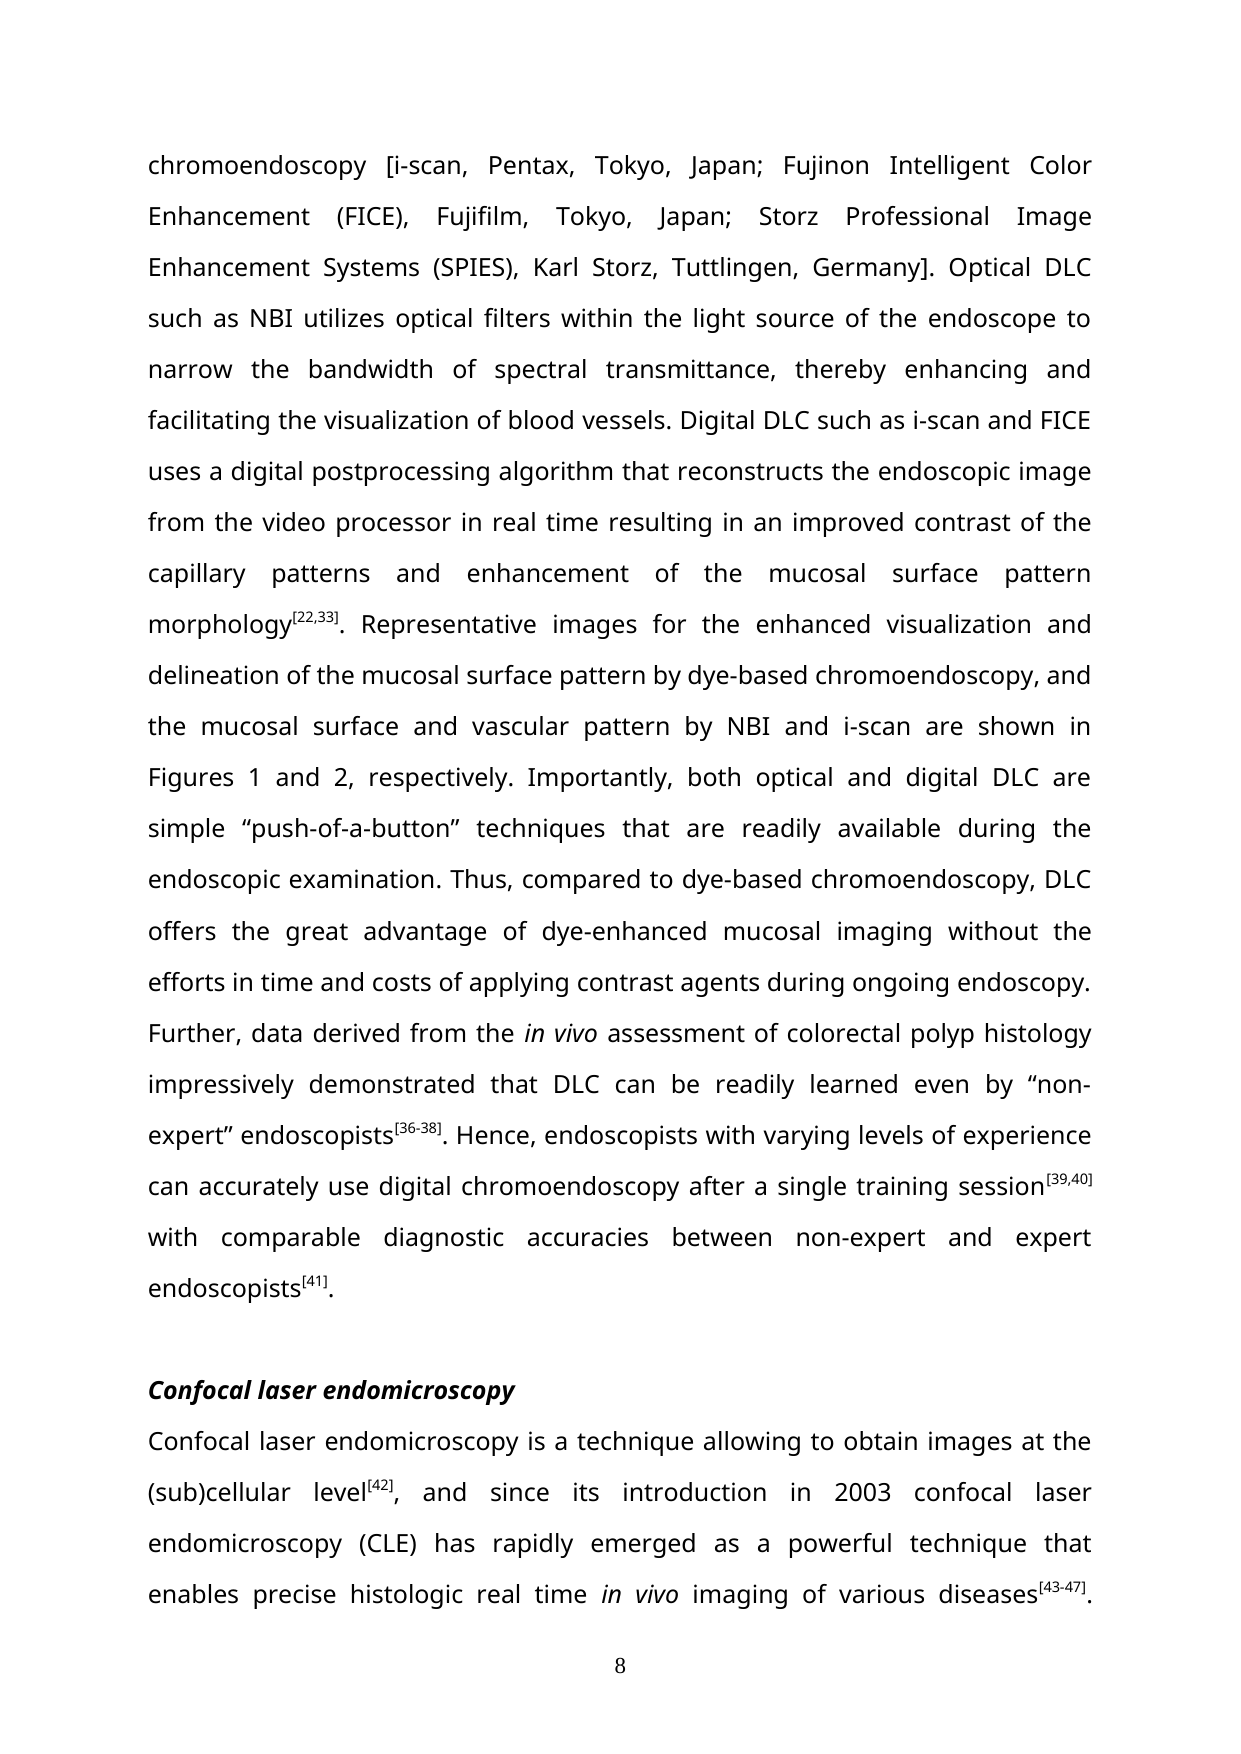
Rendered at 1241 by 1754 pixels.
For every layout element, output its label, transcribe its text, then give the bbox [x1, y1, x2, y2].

text Confocal laser endomicroscopy [148, 1373, 1093, 1407]
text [148, 148, 1093, 1304]
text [148, 1424, 1093, 1611]
